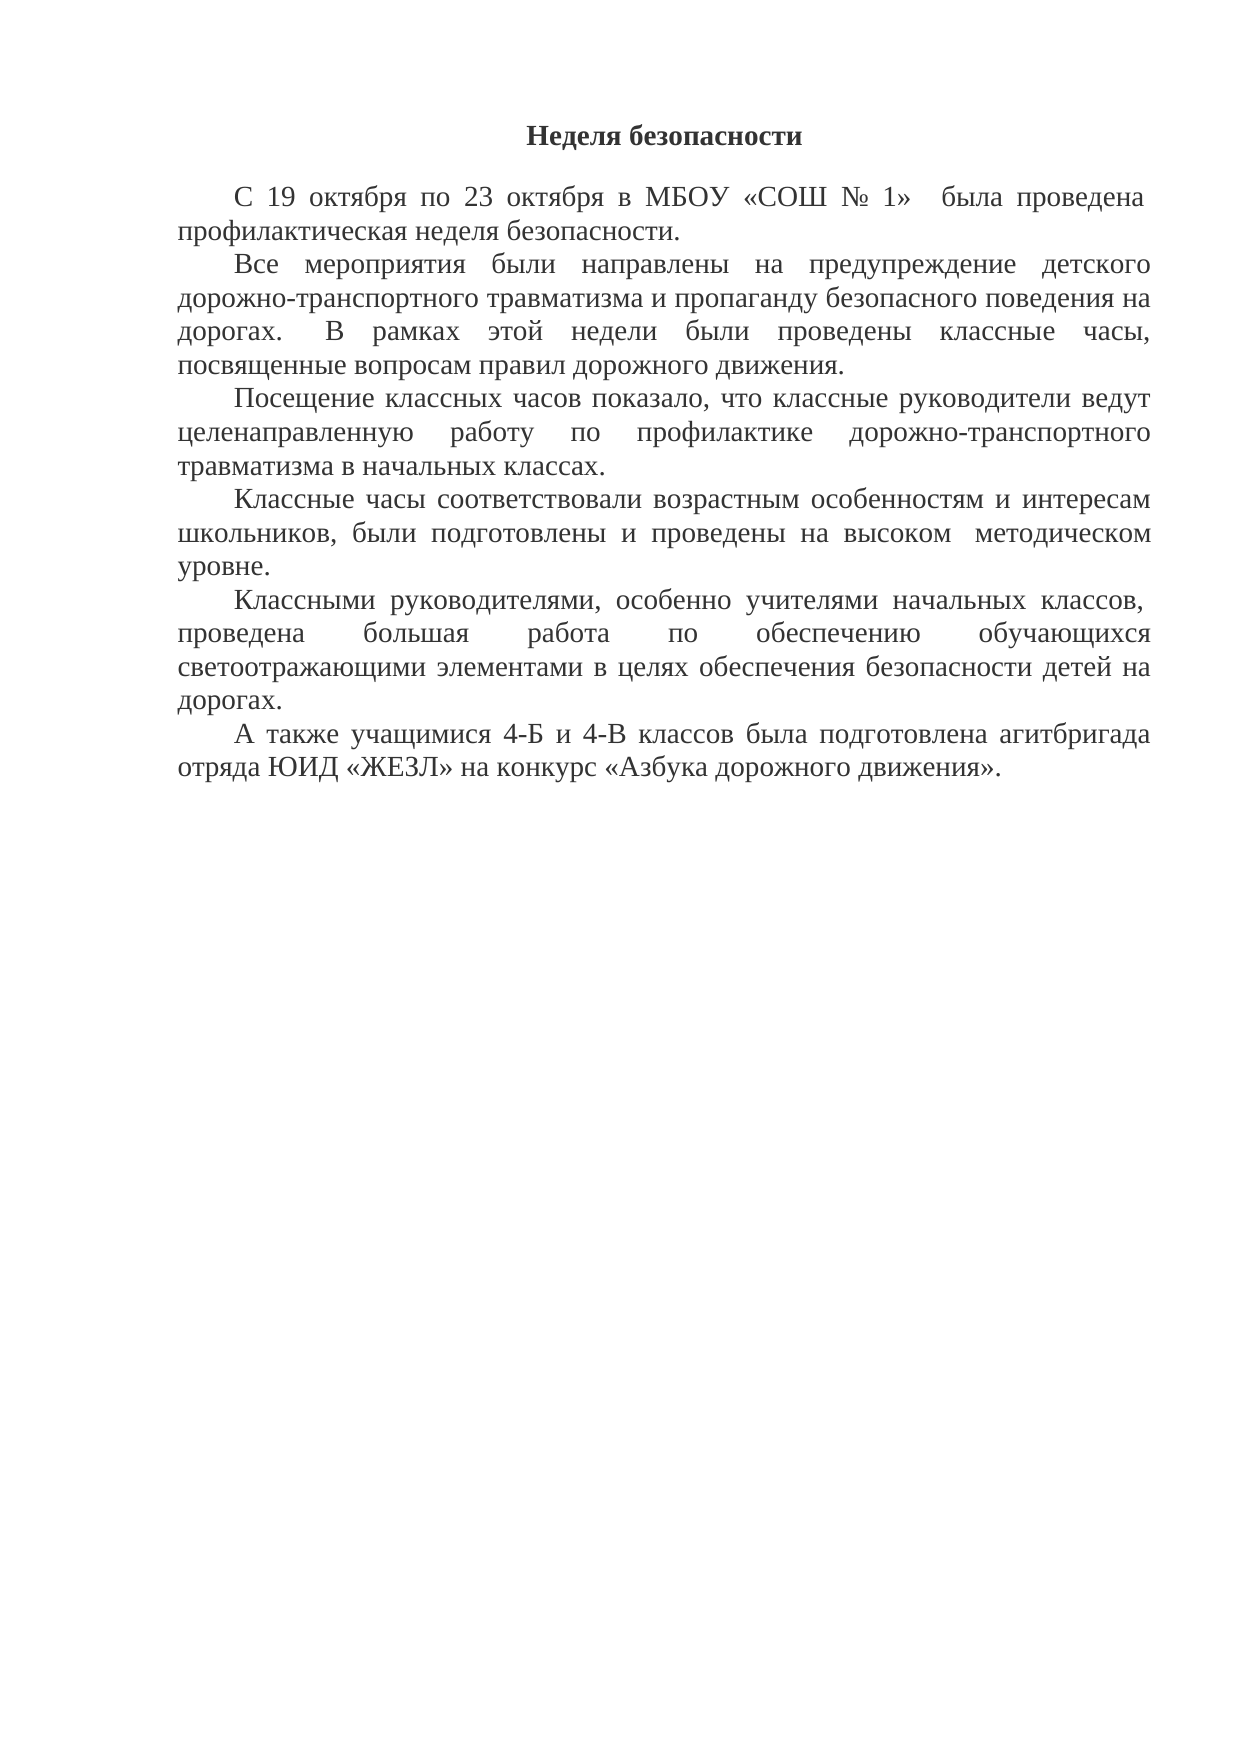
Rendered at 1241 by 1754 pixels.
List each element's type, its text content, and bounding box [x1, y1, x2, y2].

text Неделя безопасности [177, 118, 1152, 152]
text Посещение классных часов показало, что классные руководители ведут целенаправленную работу по профилактике дорожно-транспортного травматизма в начальных классах. [177, 381, 1152, 481]
text С 19 октября по 23 октября в МБОУ «СОШ № 1» была проведена профилактическая неделя безопасности. [177, 179, 1152, 246]
text Все мероприятия были направлены на предупреждение детского дорожно-транспортного травматизма и пропаганду безопасного поведения на дорогах. В рамках этой недели были проведены классные часы, посвященные вопросам правил дорожного движения. [177, 246, 1152, 381]
text А также учащимися 4-Б и 4-В классов была подготовлена агитбригада отряда ЮИД «ЖЕЗЛ» на конкурс «Азбука дорожного движения». [177, 716, 1152, 783]
text Классными руководителями, особенно учителями начальных классов, проведена большая работа по обеспечению обучающихся светоотражающими элементами в целях обеспечения безопасности детей на дорогах. [177, 582, 1152, 716]
text Классные часы соответствовали возрастным особенностям и интересам школьников, были подготовлены и проведены на высоком методическом уровне. [177, 481, 1152, 582]
